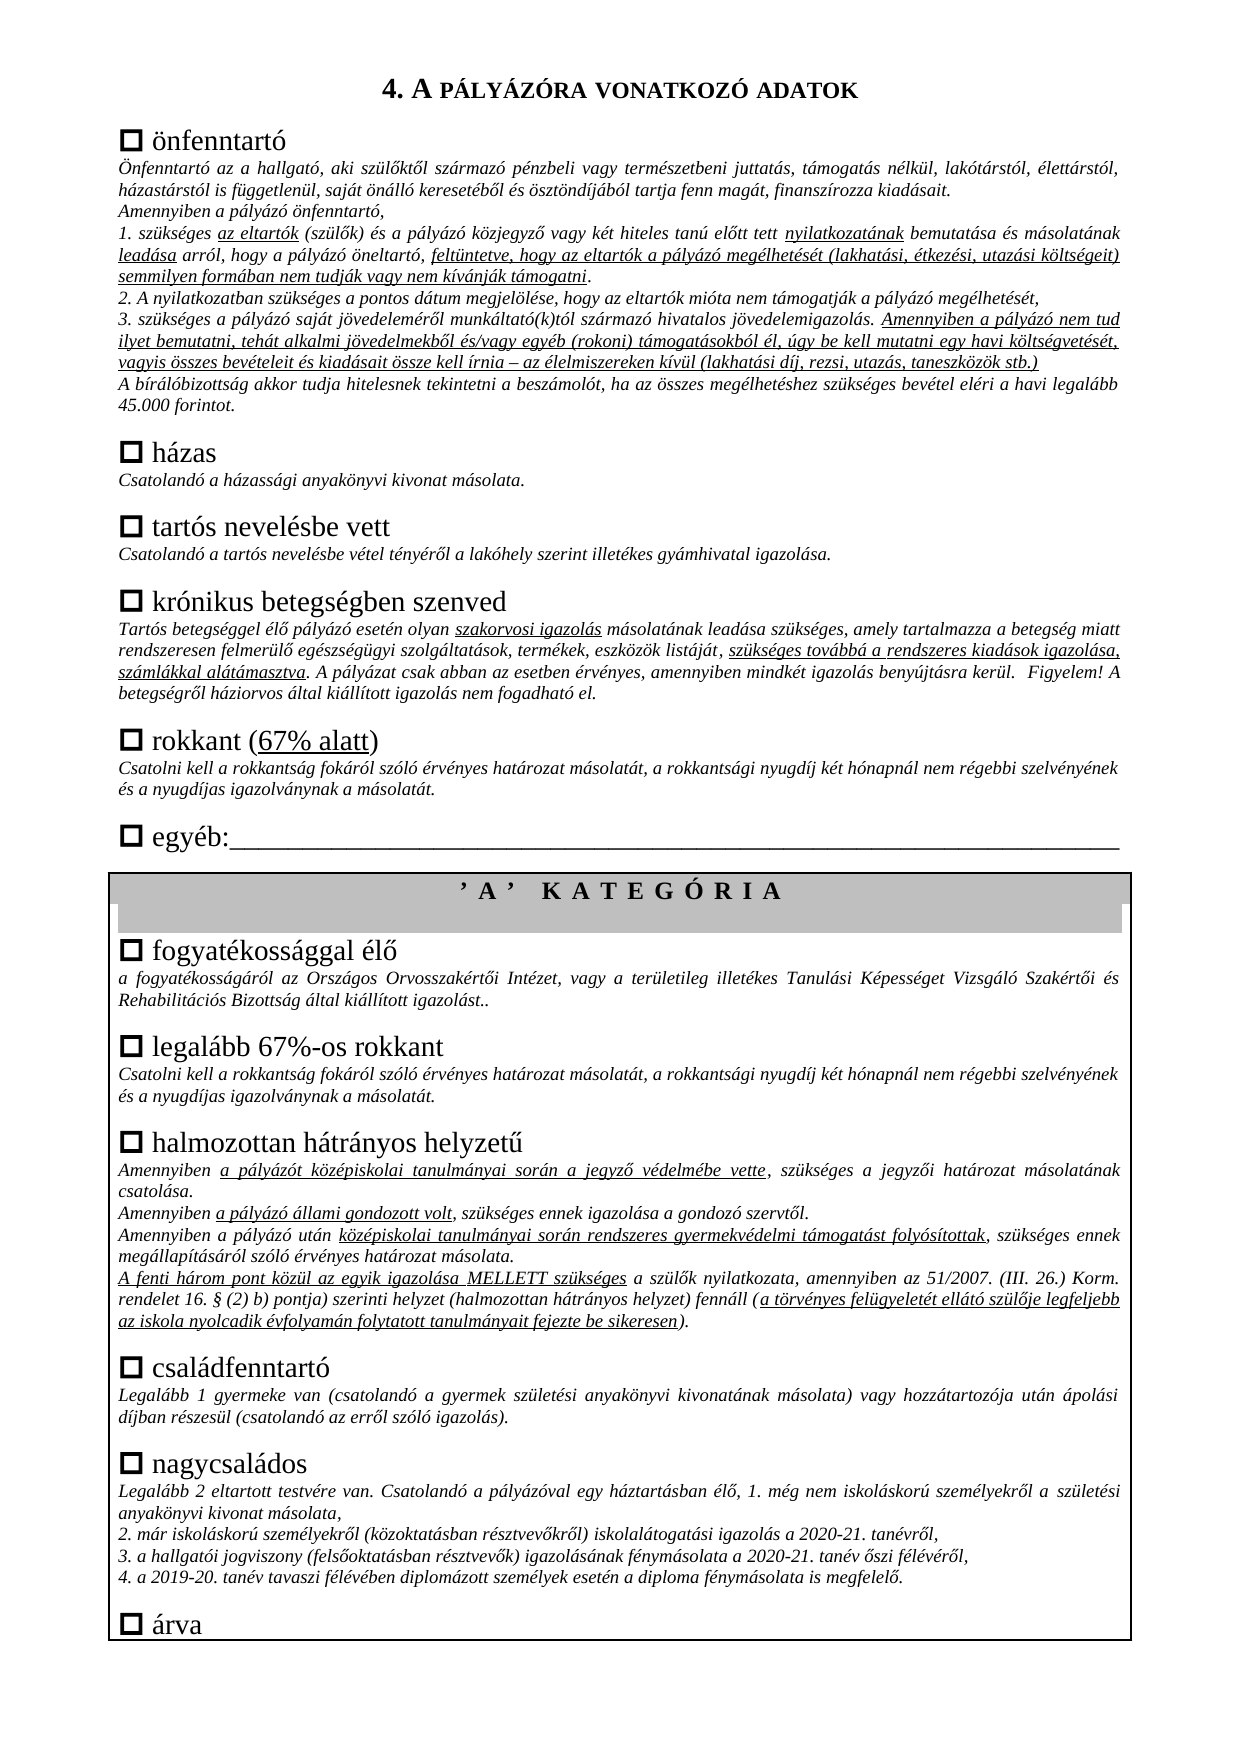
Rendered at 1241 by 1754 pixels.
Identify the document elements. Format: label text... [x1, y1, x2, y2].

text rokkant (67% alatt) [118, 723, 1122, 757]
text családfenntartó [118, 1351, 1122, 1384]
text árva [118, 1607, 1122, 1639]
text Legalább 1 gyermeke van (csatolandó a gyermek születési anyakönyvi kivonatának másolata) vagy hozzátartozója után ápolási díjban részesül (csatolandó az erről szóló igazolás). [118, 1384, 1122, 1427]
text 3. a hallgatói jogviszony (felsőoktatásban résztvevők) igazolásának fénymásolata a 2020-21. tanév őszi félévéről, [118, 1545, 1122, 1566]
text nagycsaládos [118, 1446, 1122, 1480]
text Legalább 2 eltartott testvére van. Csatolandó a pályázóval egy háztartásban élő, 1. még nem iskoláskorú személyekről a születési anyakönyvi kivonat másolata, [118, 1480, 1122, 1523]
text Tartós betegséggel élő pályázó esetén olyan szakorvosi igazolás másolatának leadása szükséges, amely tartalmazza a betegség miatt rendszeresen felmerülő egészségügyi szolgáltatások, termékek, eszközök listáját, szükséges továbbá a rendszeres kiadások igazolása, számlákkal alátámasztva. A pályázat csak abban az esetben érvényes, amennyiben mindkét igazolás benyújtásra kerül. Figyelem! A betegségről háziorvos által kiállított igazolás nem fogadható el. [118, 617, 1122, 704]
text ’A’ KATEGÓRIA [110, 874, 1130, 904]
text fogyatékossággal élő [118, 933, 1122, 967]
text Amennyiben a pályázó után középiskolai tanulmányai során rendszeres gyermekvédelmi támogatást folyósítottak, szükséges ennek megállapításáról szóló érvényes határozat másolata. [118, 1223, 1122, 1267]
text Csatolandó a tartós nevelésbe vétel tényéről a lakóhely szerint illetékes gyámhivatal igazolása. [118, 543, 1122, 565]
text 4. a 2019-20. tanév tavaszi félévében diplomázott személyek esetén a diploma fénymásolata is megfelelő. [118, 1566, 1122, 1588]
text halmozottan hátrányos helyzetű [118, 1125, 1122, 1159]
text A fenti három pont közül az egyik igazolása mellett szükséges a szülők nyilatkozata, amennyiben az 51/2007. (III. 26.) Korm. rendelet 16. § (2) b) pontja) szerinti helyzet (halmozottan hátrányos helyzet) fennáll (a törvényes felügyeletét ellátó szülője legfeljebb az iskola nyolcadik évfolyamán folytatott tanulmányait fejezte be sikeresen). [118, 1267, 1122, 1331]
text tartós nevelésbe vett [118, 509, 1122, 543]
text 2. A nyilatkozatban szükséges a pontos dátum megjelölése, hogy az eltartók mióta nem támogatják a pályázó megélhetését, [118, 287, 1122, 308]
text A bírálóbizottság akkor tudja hitelesnek tekintetni a beszámolót, ha az összes megélhetéshez szükséges bevétel eléri a havi legalább 45.000 forintot. [118, 373, 1122, 416]
text Csatolni kell a rokkantság fokáról szóló érvényes határozat másolatát, a rokkantsági nyugdíj két hónapnál nem régebbi szelvényének és a nyugdíjas igazolványnak a másolatát. [118, 757, 1122, 800]
text Csatolandó a házassági anyakönyvi kivonat másolata. [118, 469, 1122, 490]
text Önfenntartó az a hallgató, aki szülőktől származó pénzbeli vagy természetbeni juttatás, támogatás nélkül, lakótárstól, élettárstól, házastárstól is függetlenül, saját önálló keresetéből és ösztöndíjából tartja fenn magát, finanszírozza kiadásait. [118, 157, 1122, 200]
text Amennyiben a pályázó önfenntartó, [118, 200, 1122, 222]
text önfenntartó [118, 123, 1122, 157]
text krónikus betegségben szenved [118, 584, 1122, 617]
text Csatolni kell a rokkantság fokáról szóló érvényes határozat másolatát, a rokkantsági nyugdíj két hónapnál nem régebbi szelvényének és a nyugdíjas igazolványnak a másolatát. [118, 1063, 1122, 1106]
text Amennyiben a pályázó állami gondozott volt, szükséges ennek igazolása a gondozó szervtől. [118, 1202, 1122, 1223]
text legalább 67%-os rokkant [118, 1029, 1122, 1063]
text 4. A pályázóra vonatkozó adatok [118, 71, 1122, 104]
text Amennyiben a pályázót középiskolai tanulmányai során a jegyző védelmébe vette, szükséges a jegyzői határozat másolatának csatolása. [118, 1159, 1122, 1202]
text 3. szükséges a pályázó saját jövedeleméről munkáltató(k)tól származó hivatalos jövedelemigazolás. Amennyiben a pályázó nem tud ilyet bemutatni, tehát alkalmi jövedelmekből és/vagy egyéb (rokoni) támogatásokból él, úgy be kell mutatni egy havi költségvetését, vagyis összes bevételeit és kiadásait össze kell írnia – az élelmiszereken kívül (lakhatási díj, rezsi, utazás, taneszközök stb.) [118, 308, 1122, 373]
text egyéb:_____________________________________________________________ [118, 819, 1122, 852]
text a fogyatékosságáról az Országos Orvosszakértői Intézet, vagy a területileg illetékes Tanulási Képességet Vizsgáló Szakértői és Rehabilitációs Bizottság által kiállított igazolást.. [118, 967, 1122, 1010]
text 2. már iskoláskorú személyekről (közoktatásban résztvevőkről) iskolalátogatási igazolás a 2020-21. tanévről, [118, 1523, 1122, 1545]
text házas [118, 435, 1122, 469]
text 1. szükséges az eltartók (szülők) és a pályázó közjegyző vagy két hiteles tanú előtt tett nyilatkozatának bemutatása és másolatának leadása arról, hogy a pályázó öneltartó, feltüntetve, hogy az eltartók a pályázó megélhetését (lakhatási, étkezési, utazási költségeit) semmilyen formában nem tudják vagy nem kívánják támogatni. [118, 222, 1122, 287]
